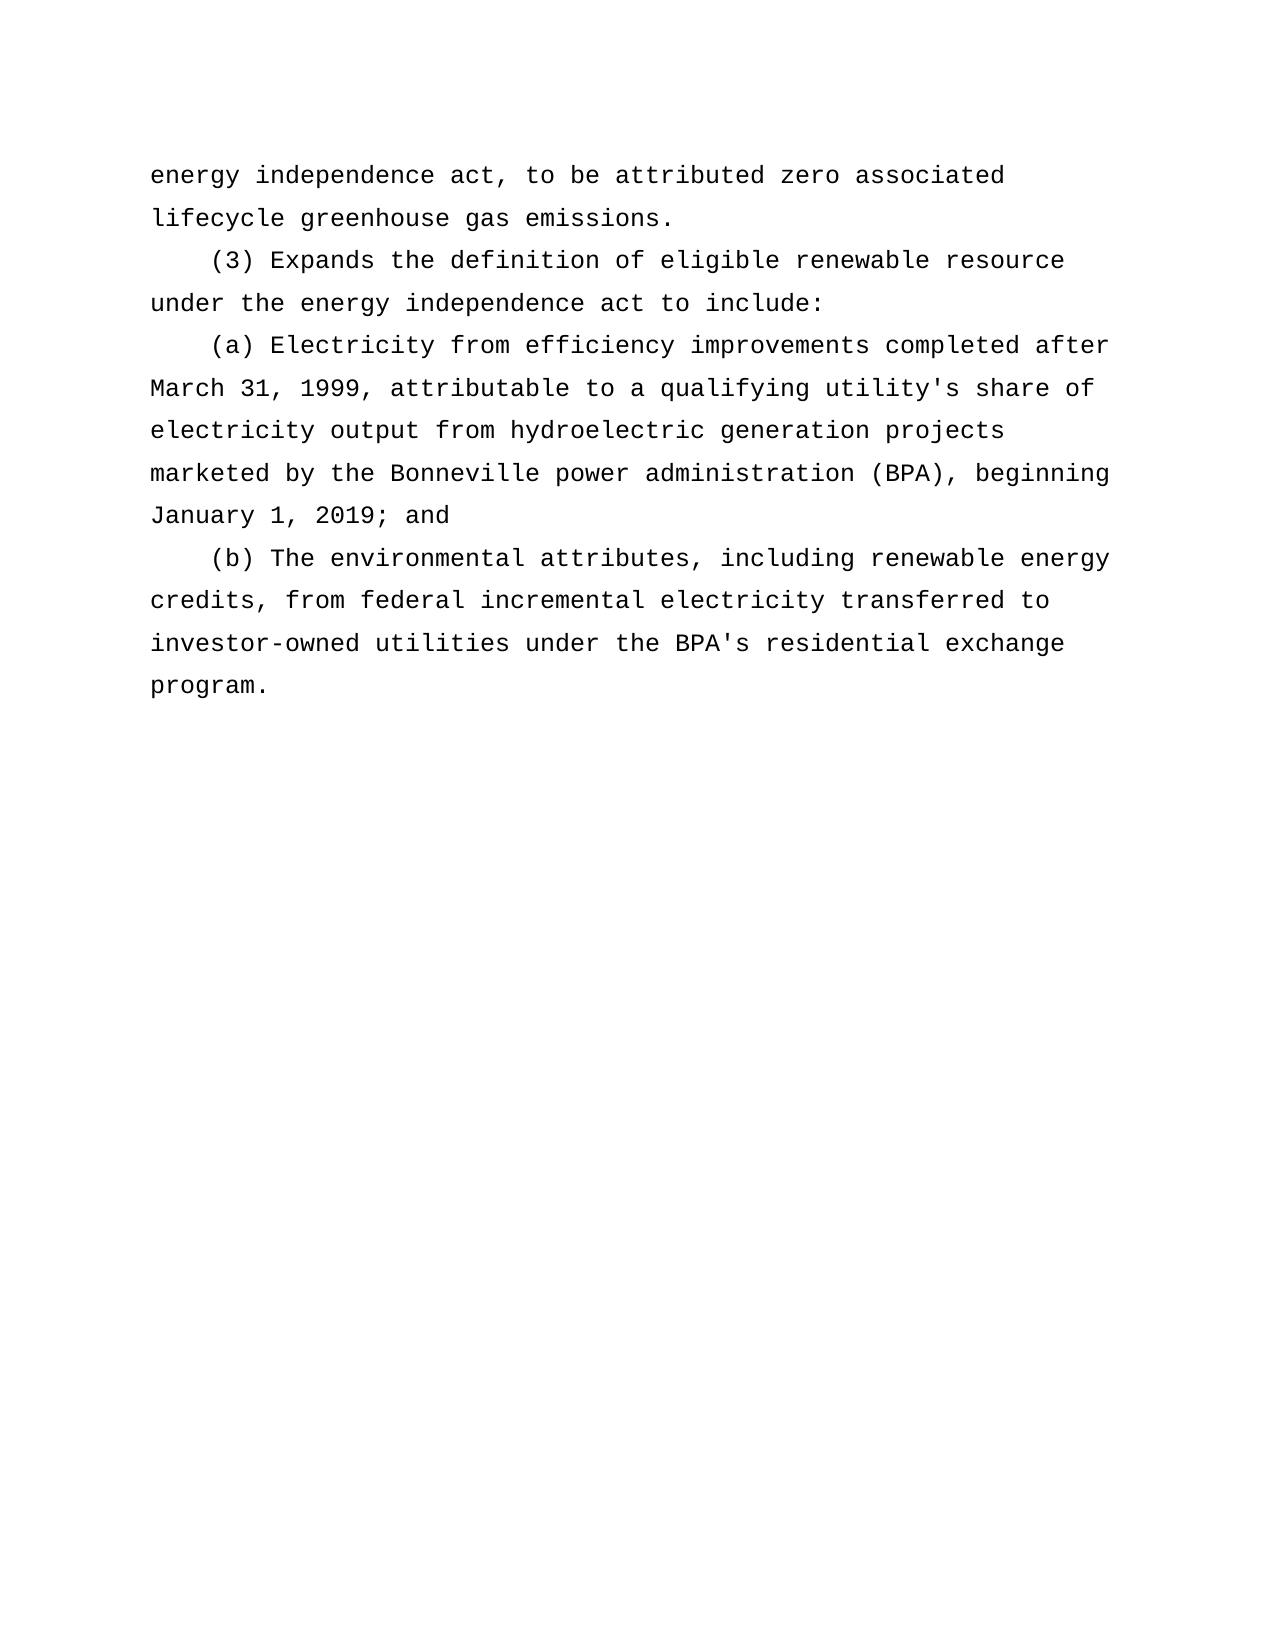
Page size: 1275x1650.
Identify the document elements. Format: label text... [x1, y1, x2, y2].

text (3) Expands the definition of eligible renewable resource under the energy independence act to include: [150, 235, 1125, 320]
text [150, 150, 1125, 235]
text (a) Electricity from efficiency improvements completed after March 31, 1999, attributable to a qualifying utility's share of electricity output from hydroelectric generation projects marketed by the Bonneville power administration (BPA), beginning January 1, 2019; and [150, 320, 1125, 532]
text (b) The environmental attributes, including renewable energy credits, from federal incremental electricity transferred to investor-owned utilities under the BPA's residential exchange program. [150, 532, 1125, 702]
